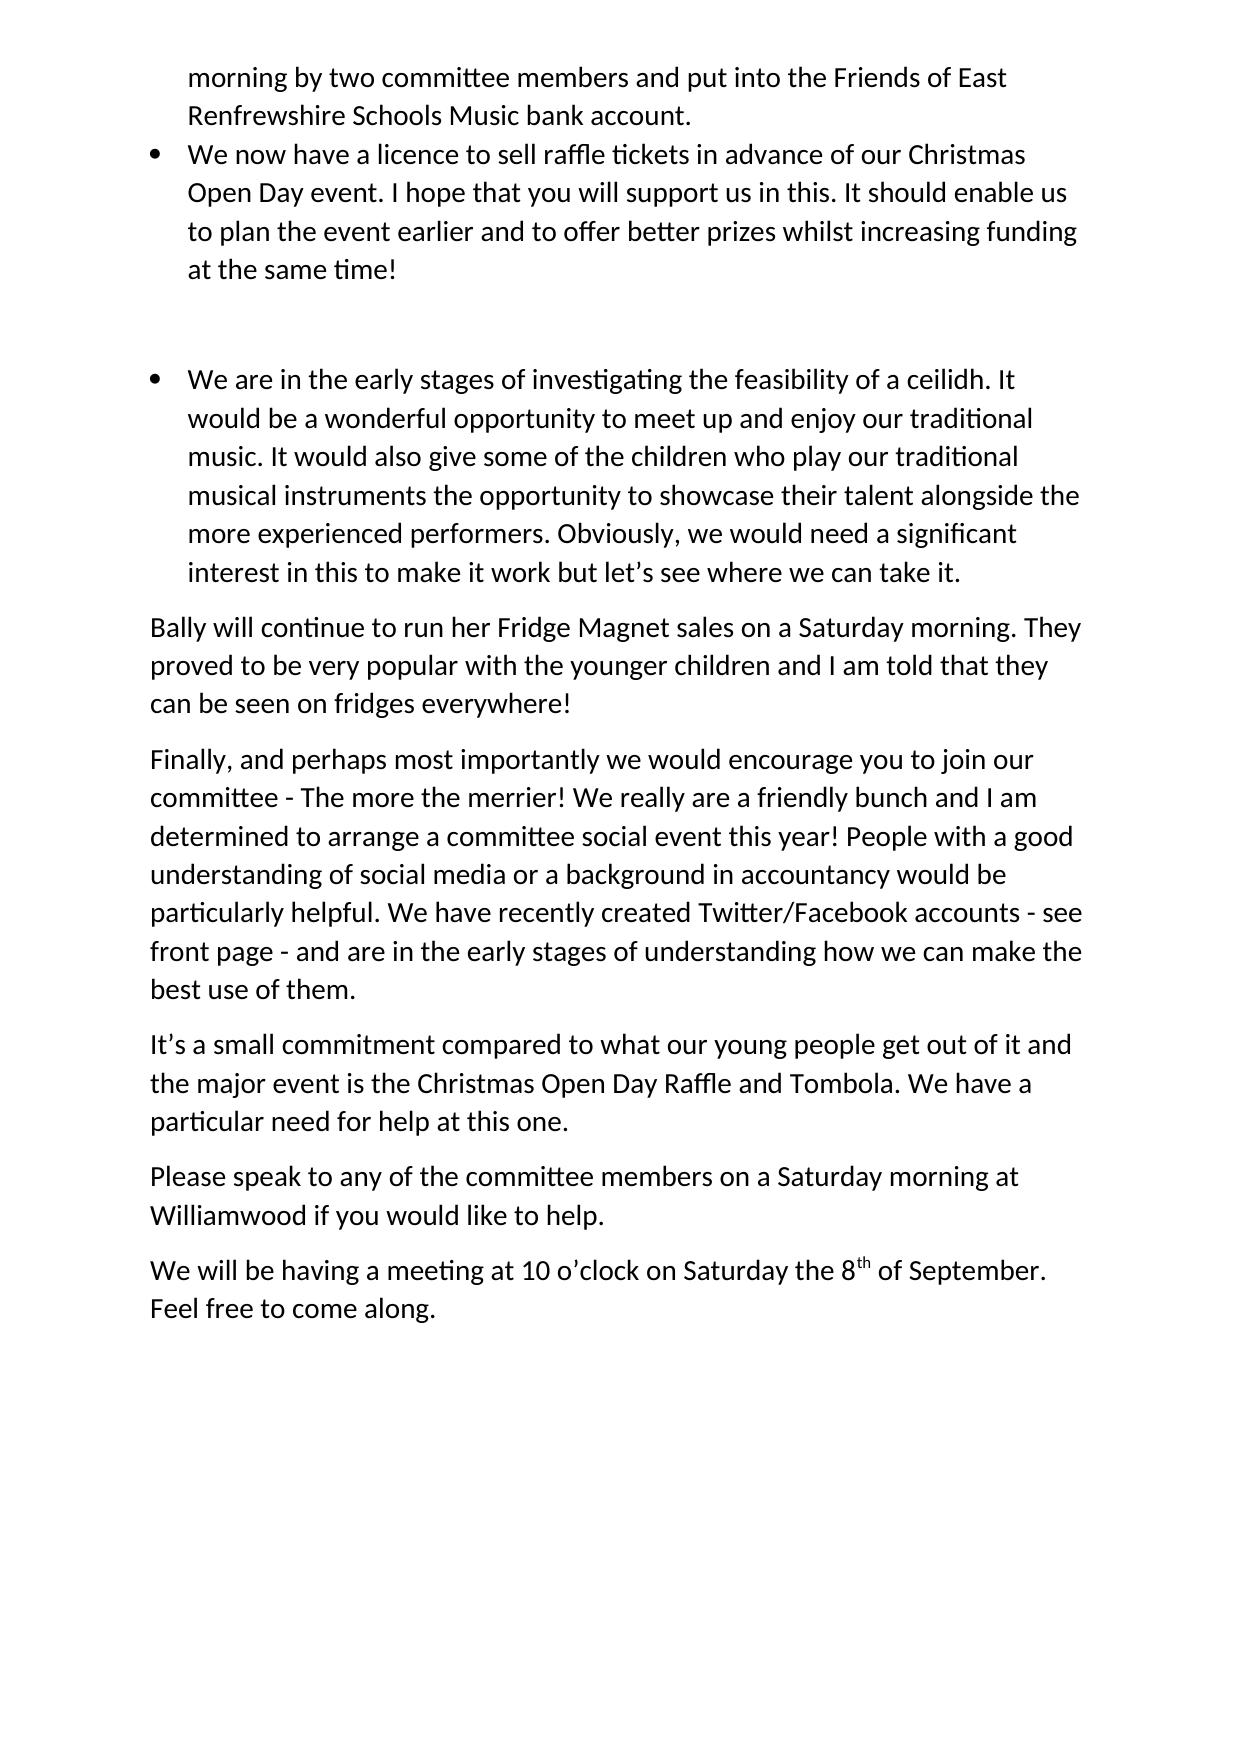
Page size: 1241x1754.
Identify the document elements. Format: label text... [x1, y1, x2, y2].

text Bally will continue to run her Fridge Magnet sales on a Saturday morning. They proved to be very popular with the younger children and I am told that they can be seen on fridges everywhere! [150, 609, 1090, 721]
list We now have a licence to sell raffle tickets in advance of our Christmas Open Day event. I hope that you will support us in this. It should enable us to plan the event earlier and to offer better prizes whilst increasing funding at the same time! [150, 136, 1090, 287]
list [150, 59, 1090, 133]
text It’s a small commitment compared to what our young people get out of it and the major event is the Christmas Open Day Raffle and Tombola. We have a particular need for help at this one. [150, 1026, 1090, 1139]
list We are in the early stages of investigating the feasibility of a ceilidh. It would be a wonderful opportunity to meet up and enjoy our traditional music. It would also give some of the children who play our traditional musical instruments the opportunity to showcase their talent alongside the more experienced performers. Obviously, we would need a significant interest in this to make it work but let’s see where we can take it. [150, 361, 1090, 589]
text Finally, and perhaps most importantly we would encourage you to join our committee - The more the merrier! We really are a friendly bunch and I am determined to arrange a committee social event this year! People with a good understanding of social media or a background in accountancy would be particularly helpful. We have recently created Twitter/Facebook accounts - see front page - and are in the early stages of understanding how we can make the best use of them. [150, 741, 1090, 1007]
text Please speak to any of the committee members on a Saturday morning at Williamwood if you would like to help. [150, 1158, 1090, 1232]
text We will be having a meeting at 10 o’clock on Saturday the 8th of September. Feel free to come along. [150, 1252, 1090, 1326]
